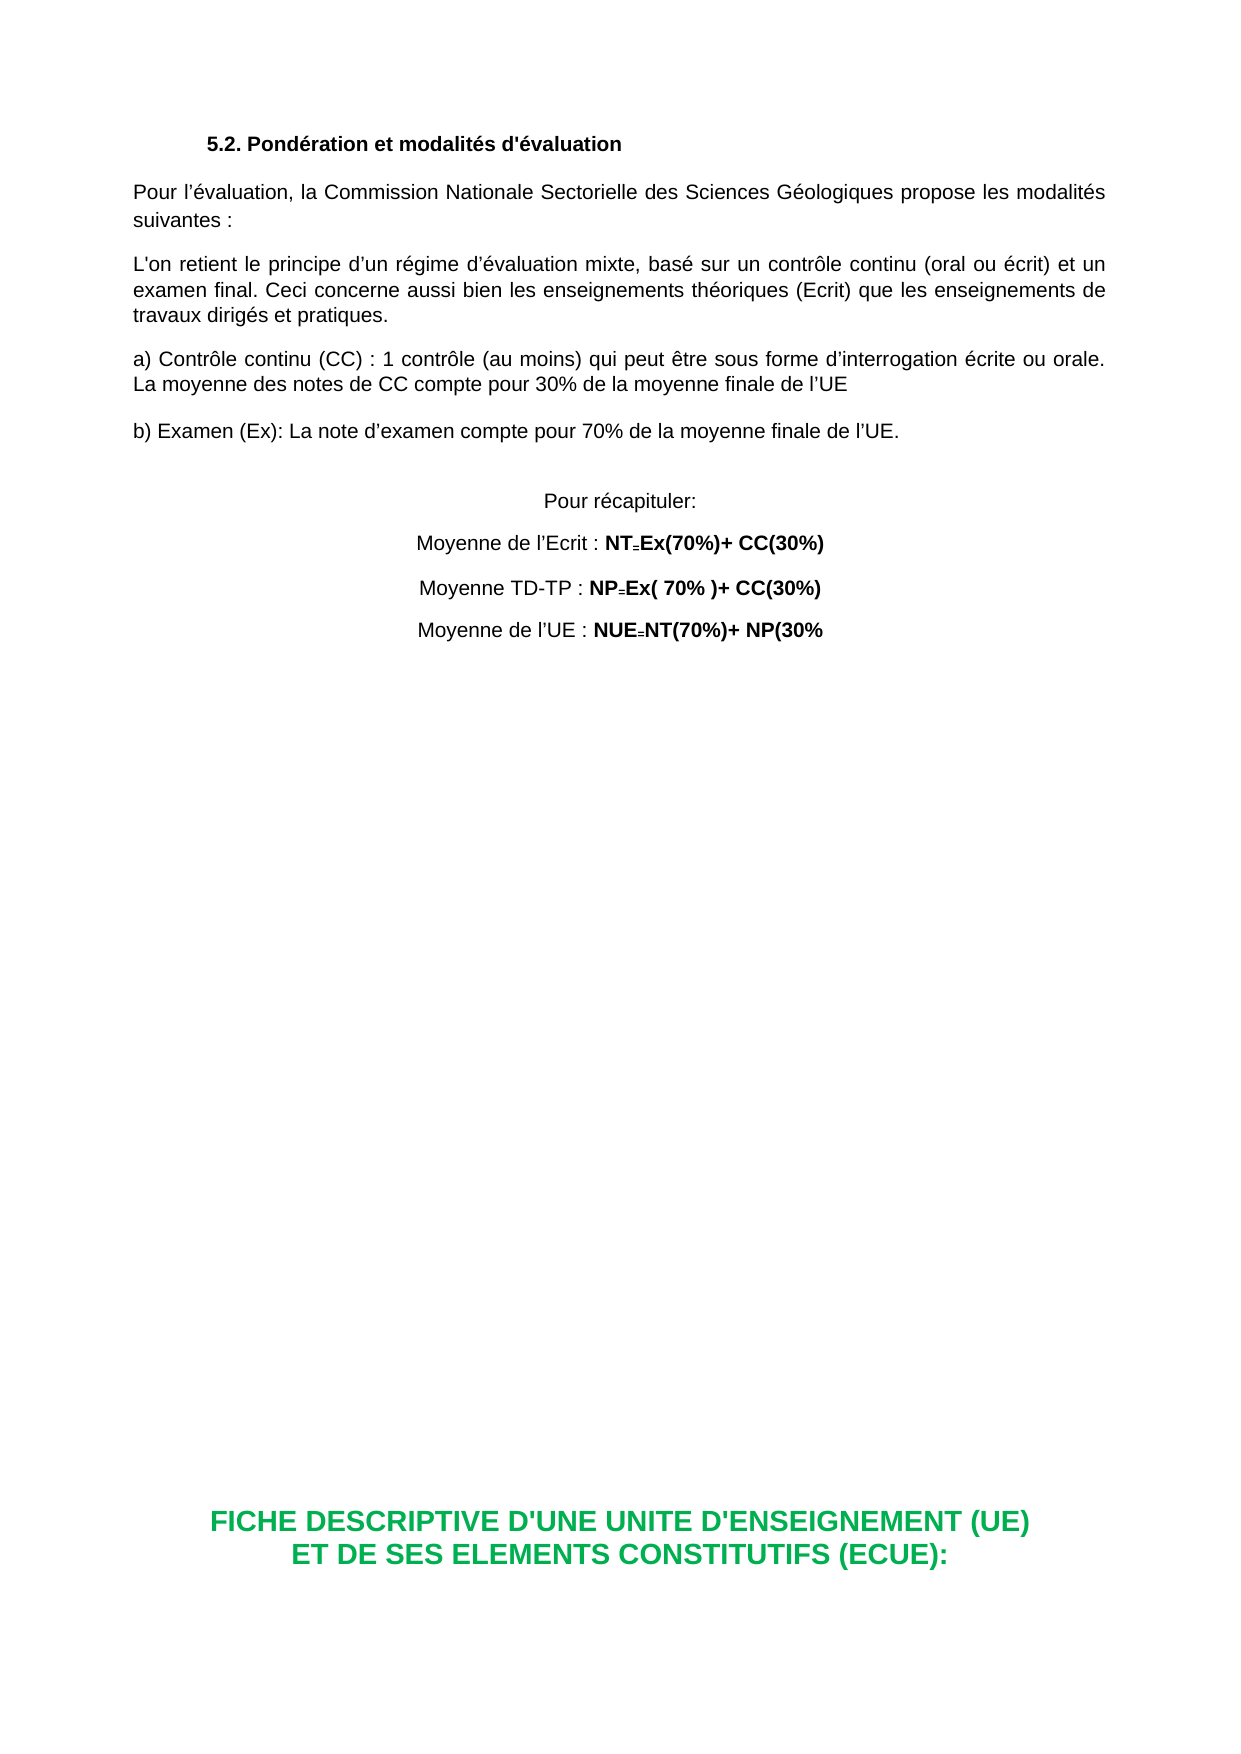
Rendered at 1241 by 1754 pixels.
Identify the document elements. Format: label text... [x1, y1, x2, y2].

text Pour l’évaluation, la Commission Nationale Sectorielle des Sciences Géologiques propose les modalités suivantes : [133, 180, 1107, 232]
text Moyenne TD-TP : NP=Ex( 70% )+ CC(30%) [133, 575, 1107, 599]
text L'on retient le principe d’un régime d’évaluation mixte, basé sur un contrôle continu (oral ou écrit) et un examen final. Ceci concerne aussi bien les enseignements théoriques (Ecrit) que les enseignements de travaux dirigés et pratiques. [133, 252, 1107, 327]
text Pour récapituler: [133, 489, 1107, 513]
text Moyenne de l’UE : NUE=NT(70%)+ NP(30% [133, 617, 1107, 641]
text 5.2. Pondération et modalités d'évaluation [133, 132, 1107, 156]
text ET DE SES ELEMENTS CONSTITUTIFS (ECUE): [133, 1537, 1107, 1571]
text a) Contrôle continu (CC) : 1 contrôle (au moins) qui peut être sous forme d’interrogation écrite ou orale. La moyenne des notes de CC compte pour 30% de la moyenne finale de l’UE [133, 347, 1107, 396]
text Moyenne de l’Ecrit : NT=Ex(70%)+ CC(30%) [133, 534, 1107, 554]
text FICHE DESCRIPTIVE D'UNE UNITE D'ENSEIGNEMENT (UE) [133, 1504, 1107, 1537]
text b) Examen (Ex): La note d’examen compte pour 70% de la moyenne finale de l’UE. [133, 419, 1107, 443]
